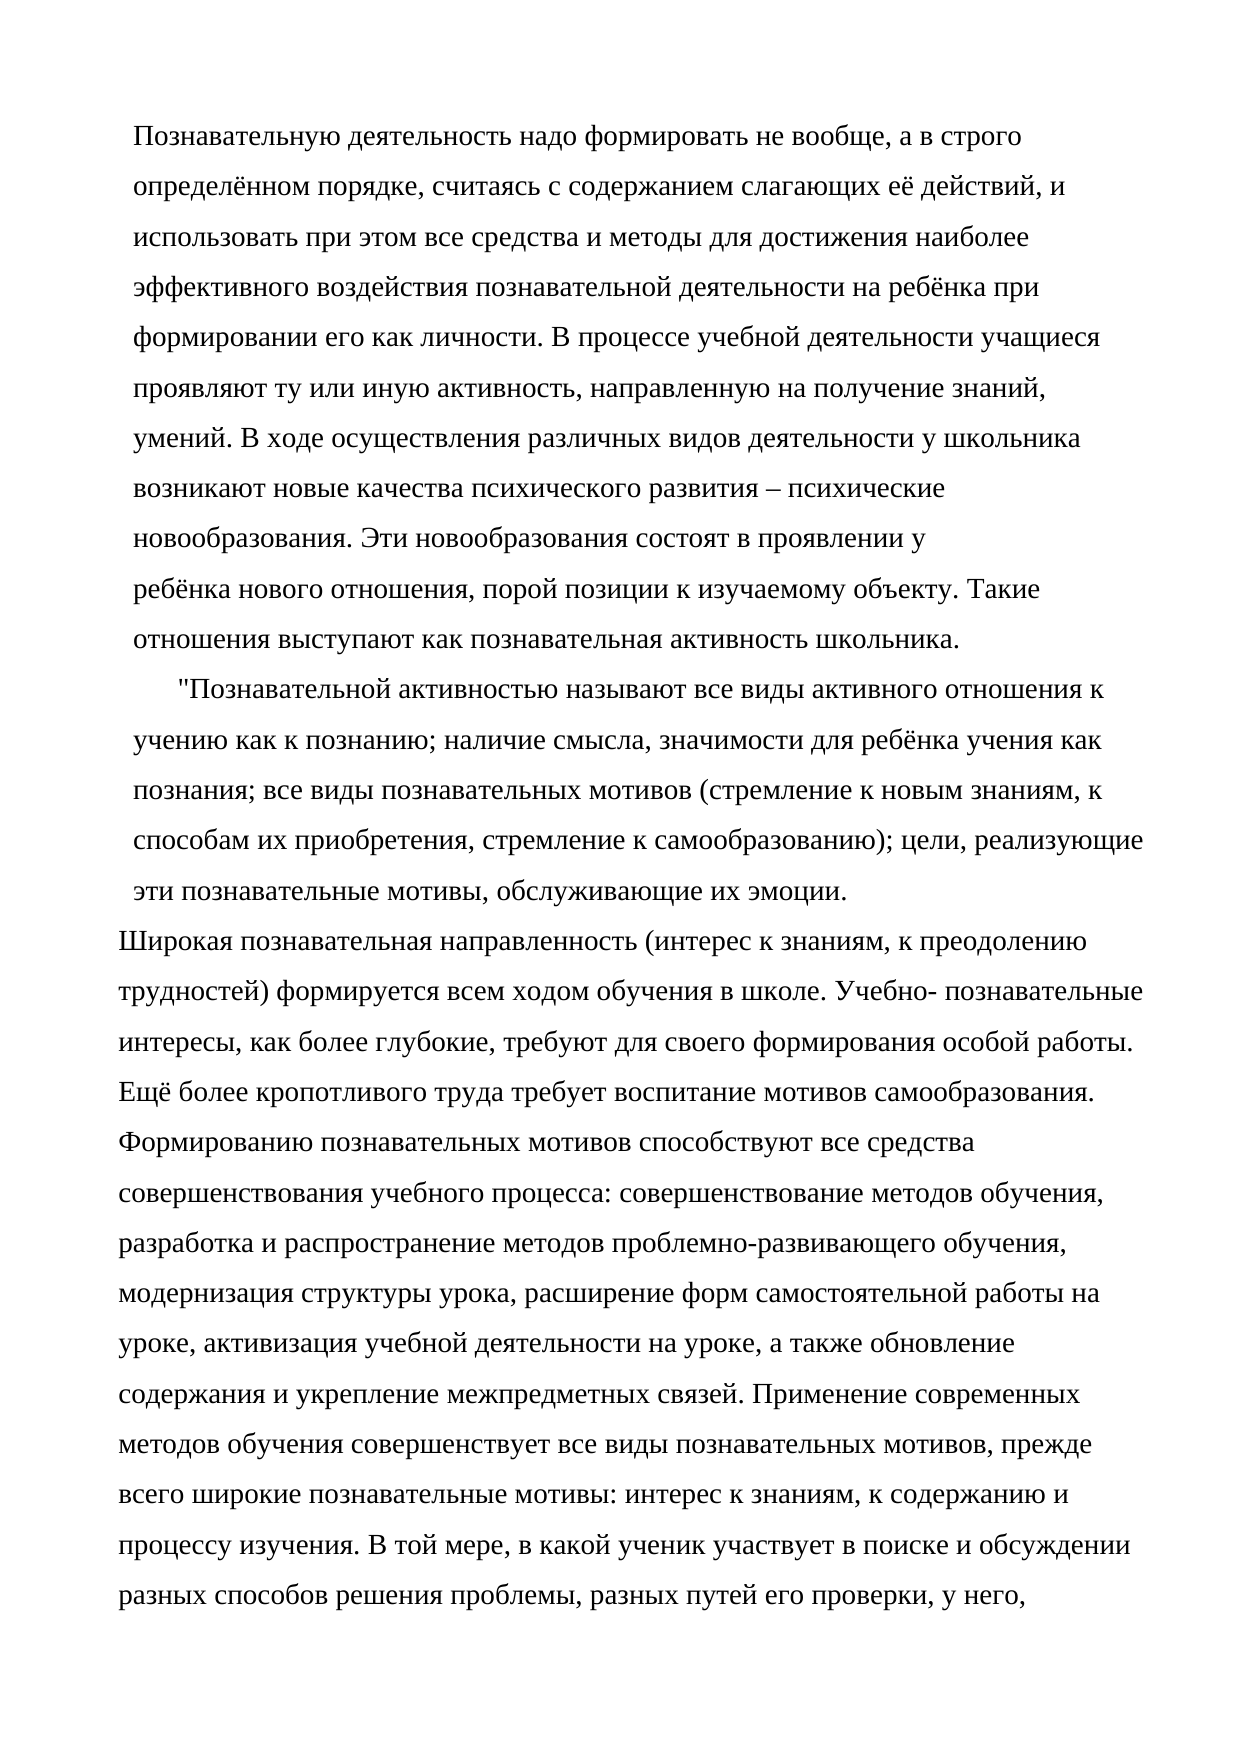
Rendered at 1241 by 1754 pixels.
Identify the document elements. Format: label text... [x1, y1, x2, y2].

list ребёнка нового отношения, порой позиции к изучаемому объекту. Такие отношения выступают как познавательная активность школьника. [133, 571, 1152, 655]
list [118, 923, 1152, 1611]
list Познавательную деятельность надо формировать не вообще, а в строго определённом порядке, считаясь с содержанием слагающих её действий, и использовать при этом все средства и методы для достижения наиболее эффективного воздействия познавательной деятельности на ребёнка при формировании его как личности. В процессе учебной деятельности учащиеся проявляют ту или иную активность, направленную на получение знаний, умений. В ходе осуществления различных видов деятельности у школьника [133, 118, 1152, 453]
list возникают новые качества психического развития – психические новообразования. Эти новообразования состоят в проявлении у [133, 470, 1152, 554]
list "Познавательной активностью называют все виды активного отношения к учению как к познанию; наличие смысла, значимости для ребёнка учения как познания; все виды познавательных мотивов (стремление к новым знаниям, к способам их приобретения, стремление к самообразованию); цели, реализующие эти познавательные мотивы, обслуживающие их эмоции. [133, 672, 1152, 906]
